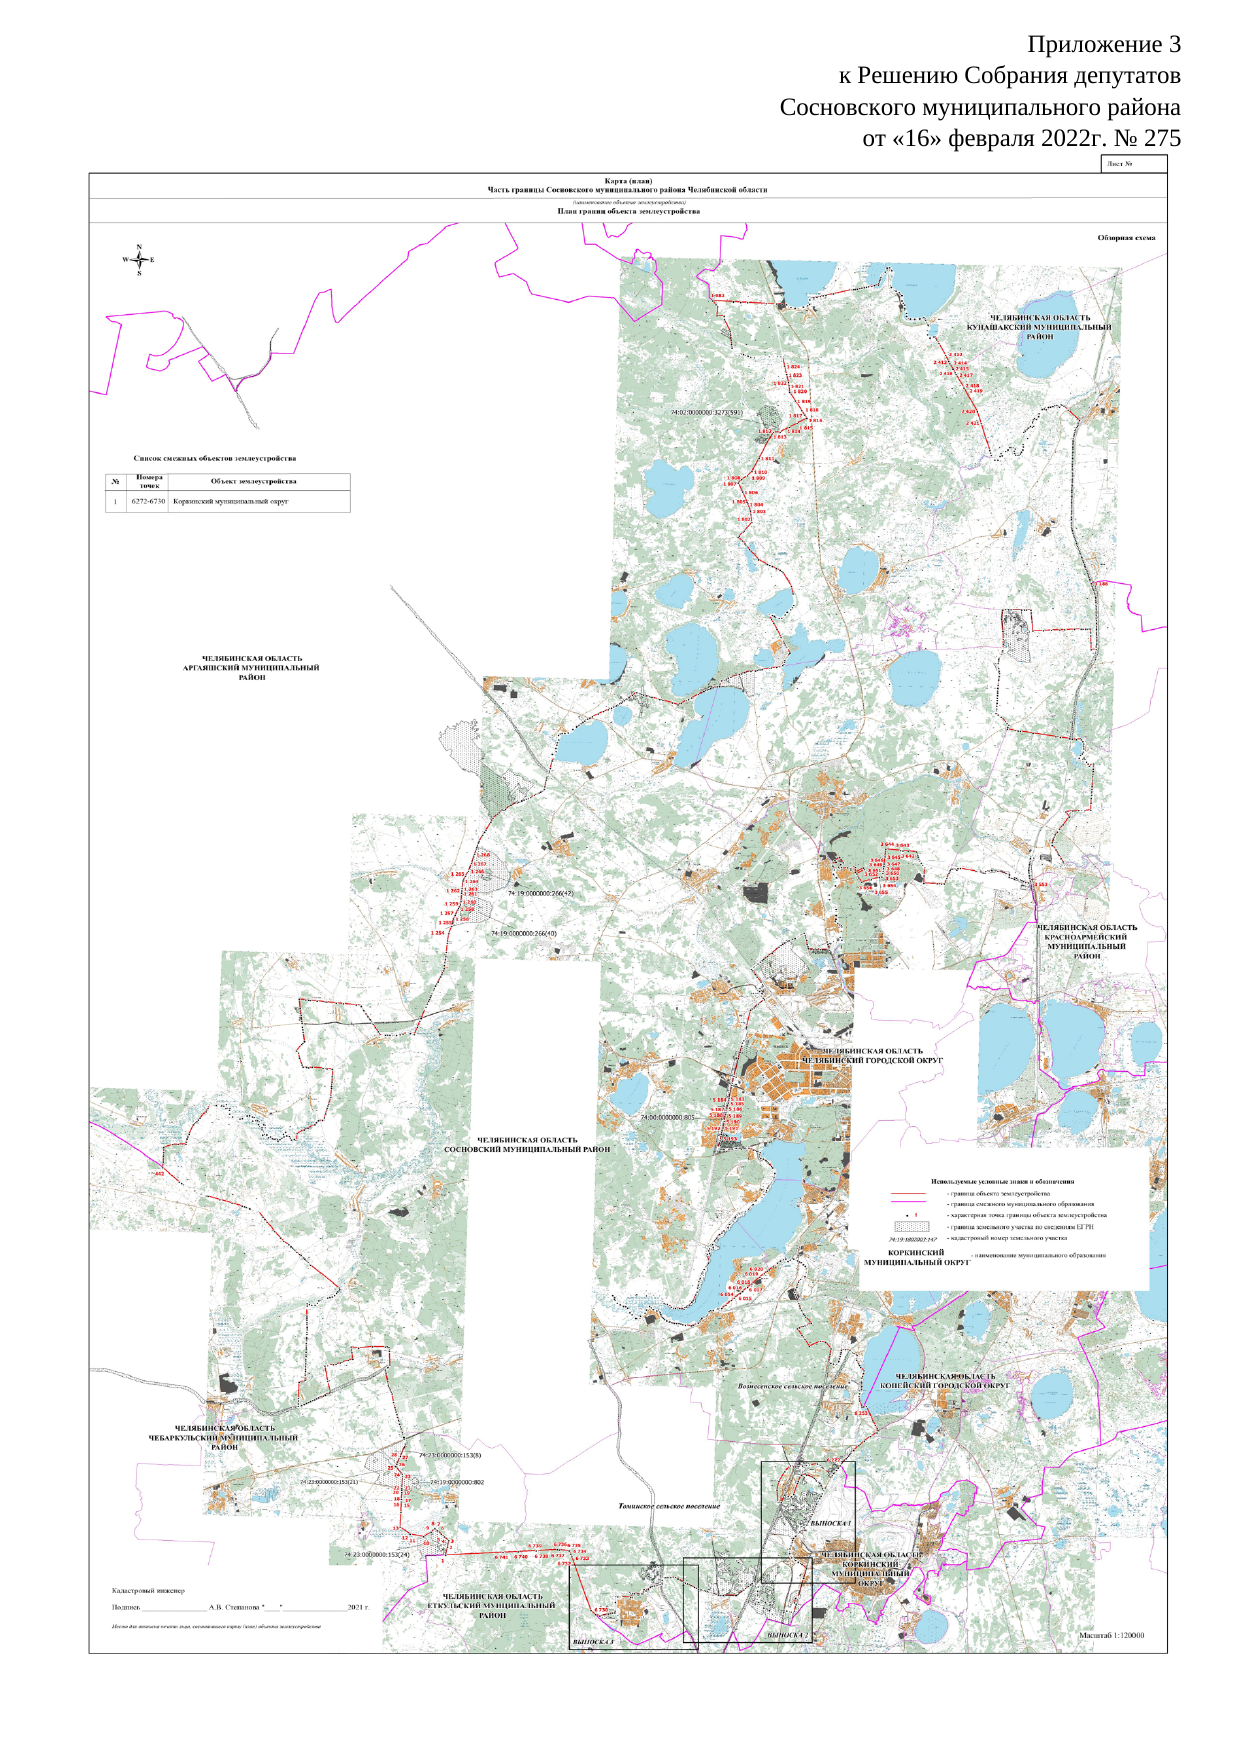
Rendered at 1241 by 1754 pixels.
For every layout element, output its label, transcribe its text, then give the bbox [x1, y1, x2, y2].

picture [88, 153, 1169, 1654]
text к Решению Собрания депутатов [88, 61, 1181, 89]
text Сосновского муниципального района [88, 92, 1181, 120]
text Приложение 3 [88, 29, 1181, 58]
text от «16» февраля 2022г. № 275 [88, 123, 1181, 151]
